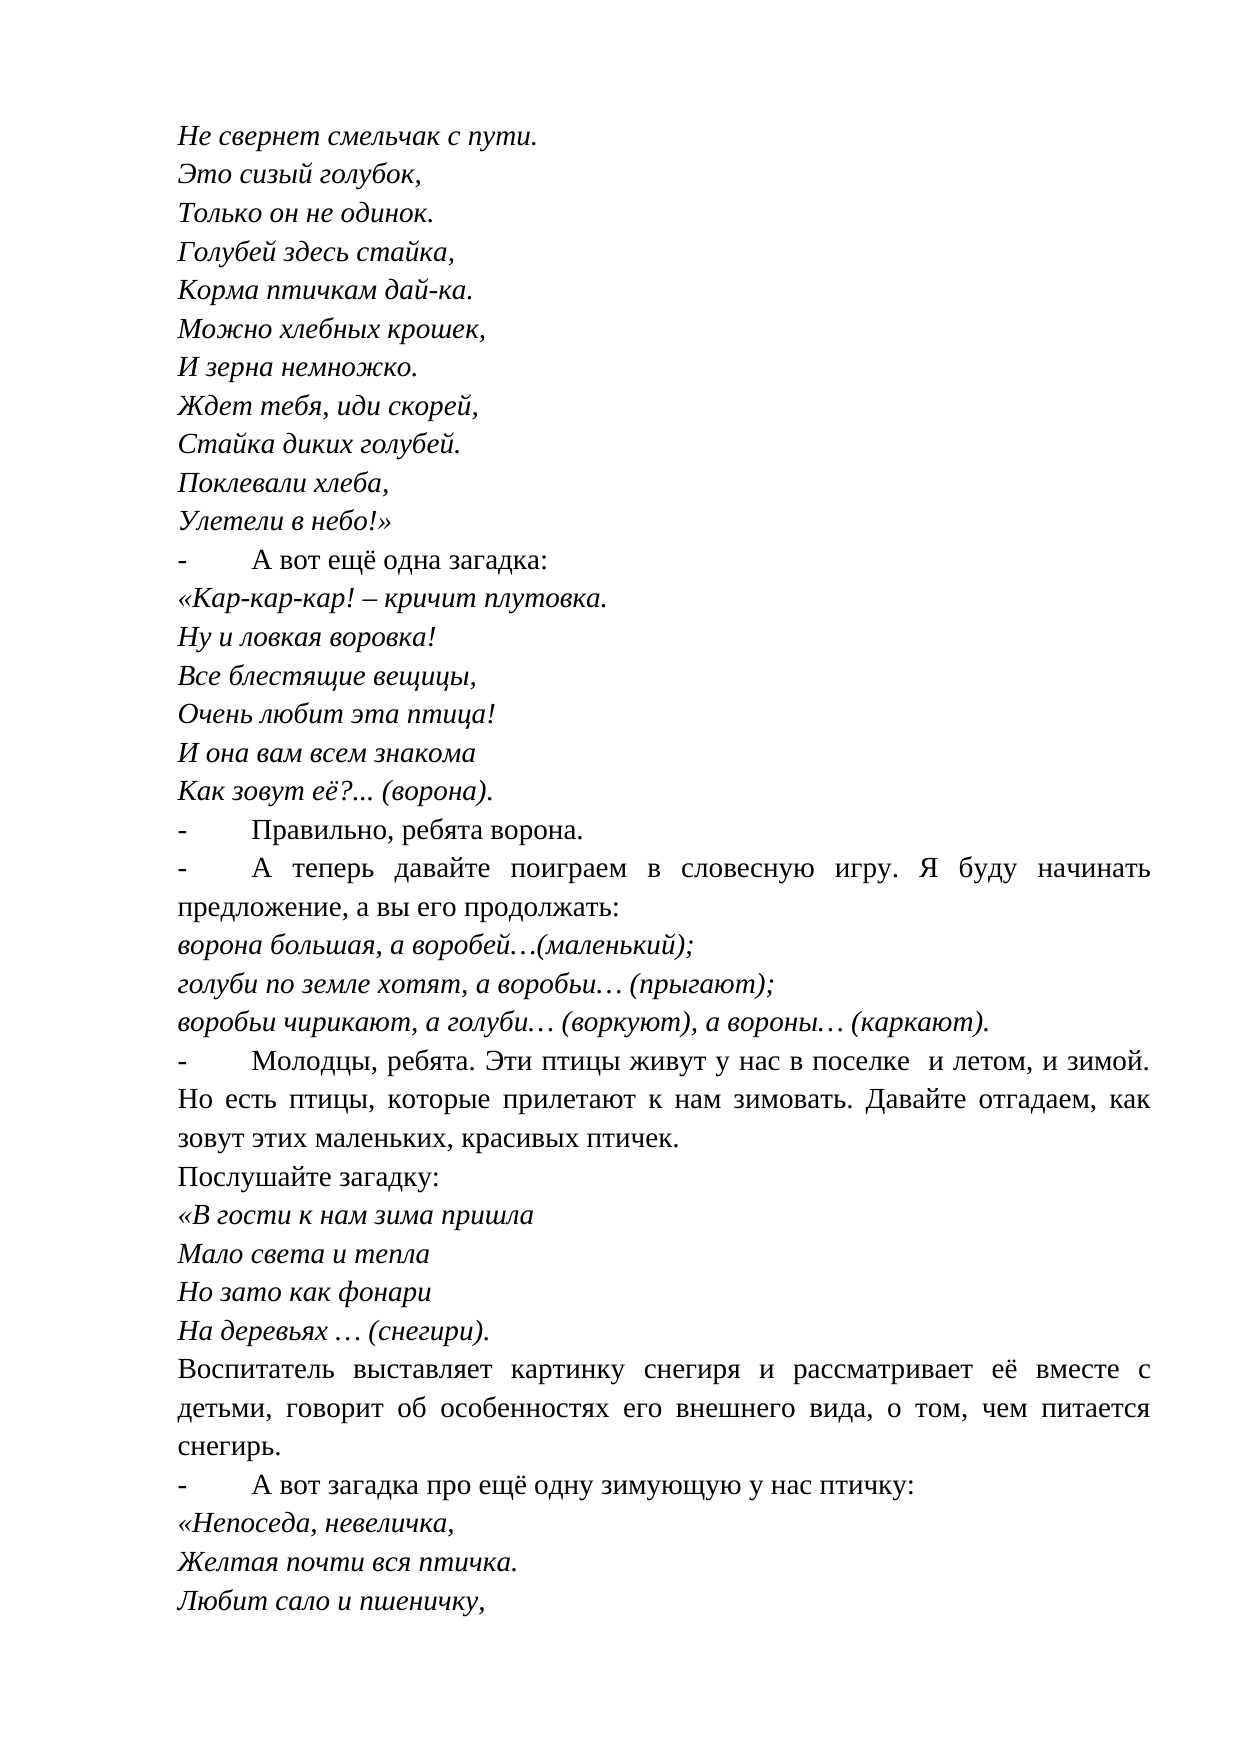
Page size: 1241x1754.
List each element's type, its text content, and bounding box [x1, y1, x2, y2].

text Не свернет смельчак с пути. [177, 118, 1152, 152]
text «Непоседа, невеличка, [177, 1506, 1152, 1539]
text Поклевали хлеба, [177, 465, 1152, 498]
text Корма птичкам дай-ка. [177, 272, 1152, 306]
text ворона большая, а воробей…(маленький); [177, 927, 1152, 961]
text Можно хлебных крошек, [177, 311, 1152, 344]
text Ждет тебя, иди скорей, [177, 388, 1152, 421]
text Воспитатель выставляет картинку снегиря и рассматривает её вместе с детьми, говорит об особенностях его внешнего вида, о том, чем питается снегирь. [177, 1351, 1152, 1462]
text Послушайте загадку: [177, 1159, 1152, 1192]
text «Кар-кар-кар! – кричит плутовка. [177, 581, 1152, 614]
text Улетели в небо!» [177, 503, 1152, 537]
text Но зато как фонари [177, 1274, 1152, 1308]
text - Правильно, ребята ворона. [177, 812, 1152, 845]
text Стайка диких голубей. [177, 426, 1152, 460]
text Мало света и тепла [177, 1236, 1152, 1269]
text И она вам всем знакома [177, 735, 1152, 768]
text Голубей здесь стайка, [177, 234, 1152, 267]
text Это сизый голубок, [177, 157, 1152, 190]
text воробьи чирикают, а голуби… (воркуют), а вороны… (каркают). [177, 1004, 1152, 1038]
text - Молодцы, ребята. Эти птицы живут у нас в поселке и летом, и зимой. Но есть птицы, которые прилетают к нам зимовать. Давайте отгадаем, как зовут этих маленьких, красивых птичек. [177, 1043, 1152, 1154]
text Очень любит эта птица! [177, 696, 1152, 730]
text Любит сало и пшеничку, [177, 1583, 1152, 1616]
text Как зовут её?... (ворона). [177, 773, 1152, 807]
text - А теперь давайте поиграем в словесную игру. Я буду начинать предложение, а вы его продолжать: [177, 850, 1152, 922]
text Только он не одинок. [177, 195, 1152, 229]
text Ну и ловкая воровка! [177, 619, 1152, 653]
text На деревьях … (снегири). [177, 1313, 1152, 1346]
text И зерна немножко. [177, 349, 1152, 383]
text голуби по земле хотят, а воробьи… (прыгают); [177, 966, 1152, 999]
text Все блестящие вещицы, [177, 658, 1152, 691]
text «В гости к нам зима пришла [177, 1197, 1152, 1231]
text - А вот ещё одна загадка: [177, 542, 1152, 576]
text Желтая почти вся птичка. [177, 1544, 1152, 1578]
text - А вот загадка про ещё одну зимующую у нас птичку: [177, 1467, 1152, 1501]
